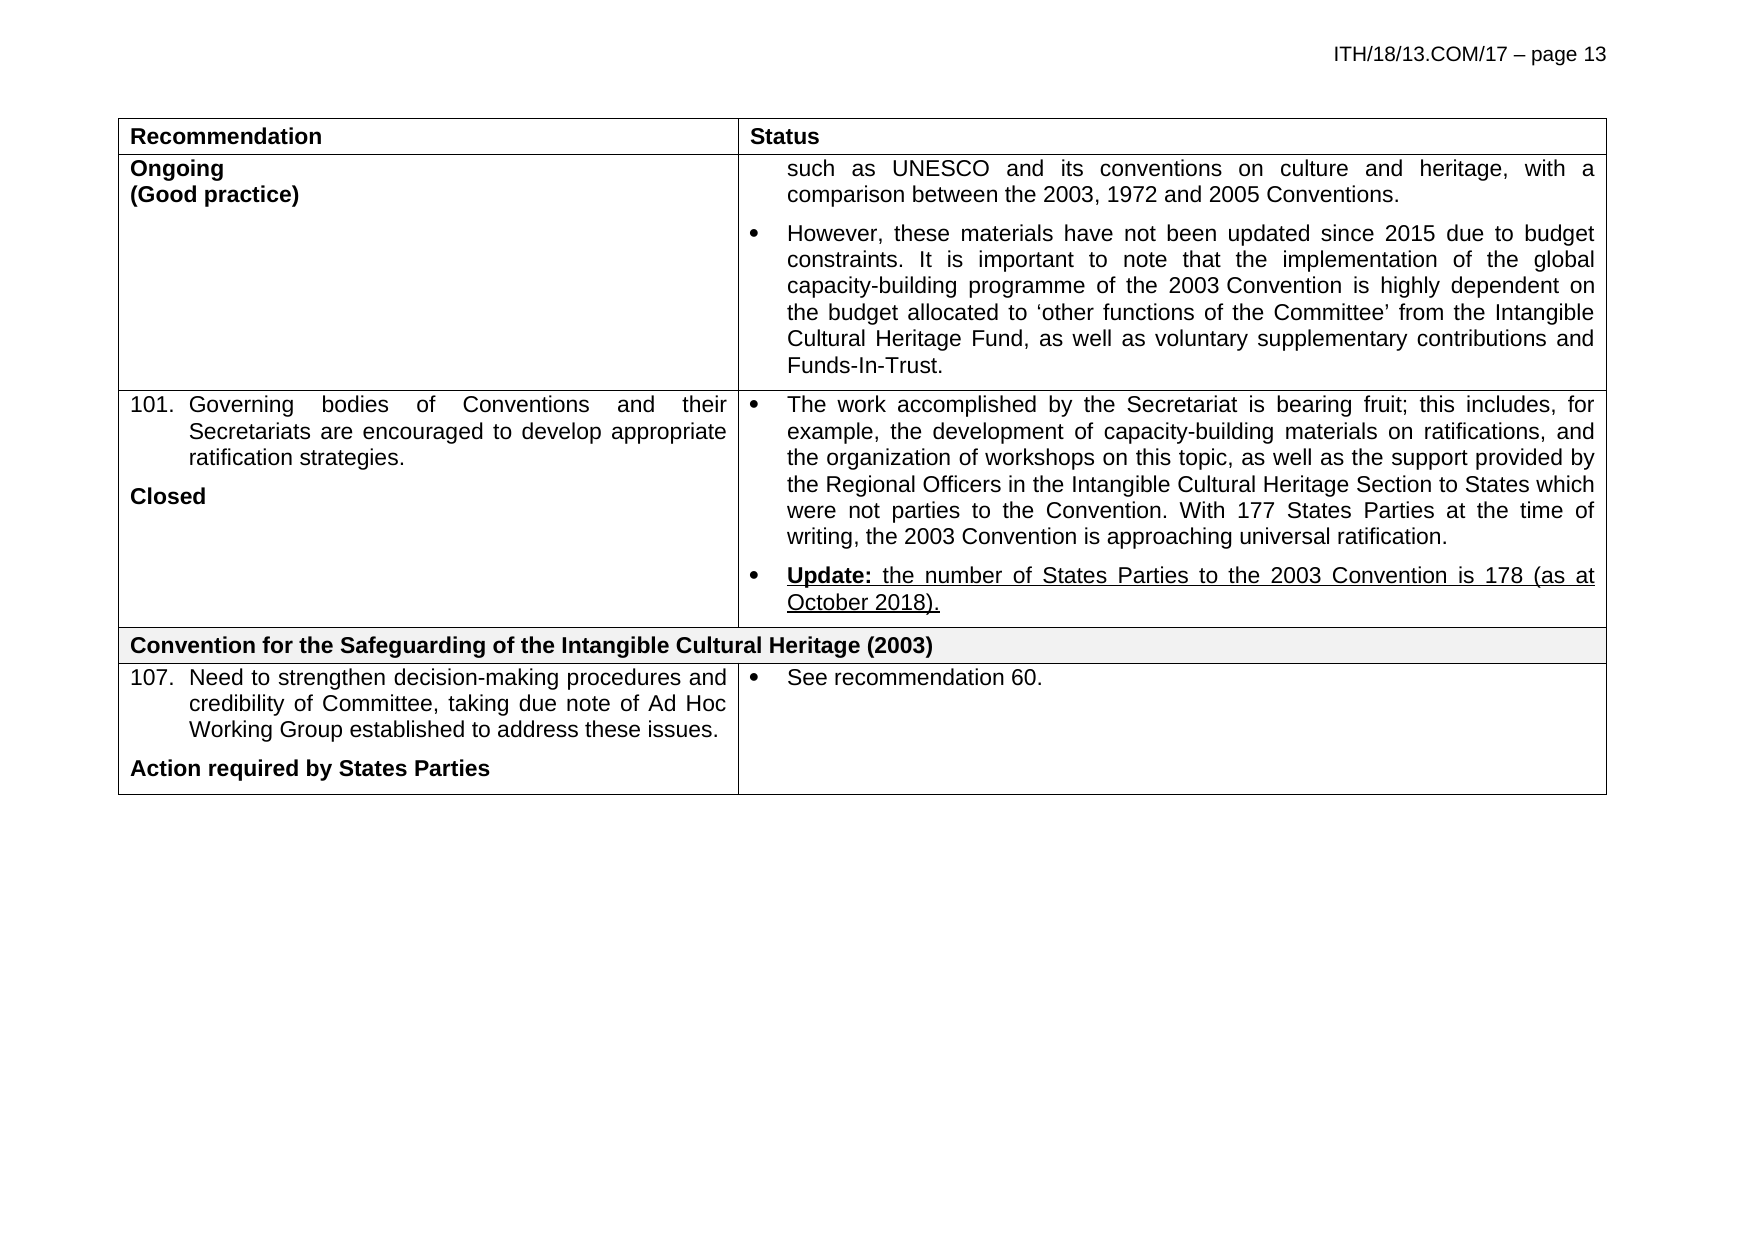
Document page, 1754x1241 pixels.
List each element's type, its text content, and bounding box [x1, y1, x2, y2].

table_header Recommendation [119, 119, 738, 153]
table_cell Governing bodies of Conventions and their Secretariats are encouraged to develop appropriate ratification strategies. Closed [119, 391, 738, 627]
table_cell 107. Need to strengthen decision-making procedures and credibility of Committee, taking due note of Ad Hoc Working Group established to address these issues. Action required by States Parties [119, 664, 738, 794]
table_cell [119, 155, 738, 390]
table_cell The work accomplished by the Secretariat is bearing fruit; this includes, for example, the development of capacity-building materials on ratifications, and the organization of workshops on this topic, as well as the support provided by the Regional Officers in the Intangible Cultural Heritage Section to States which were not parties to the Convention. With 177 States Parties at the time of writing, the 2003 Convention is approaching universal ratification. Update: the number of States Parties to the 2003 Convention is 178 (as at October 2018). [739, 391, 1606, 627]
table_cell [739, 155, 1606, 390]
table_cell Convention for the Safeguarding of the Intangible Cultural Heritage (2003) [119, 628, 1606, 663]
table_cell See recommendation 60. [739, 664, 1606, 794]
table_header Status [739, 119, 1606, 153]
